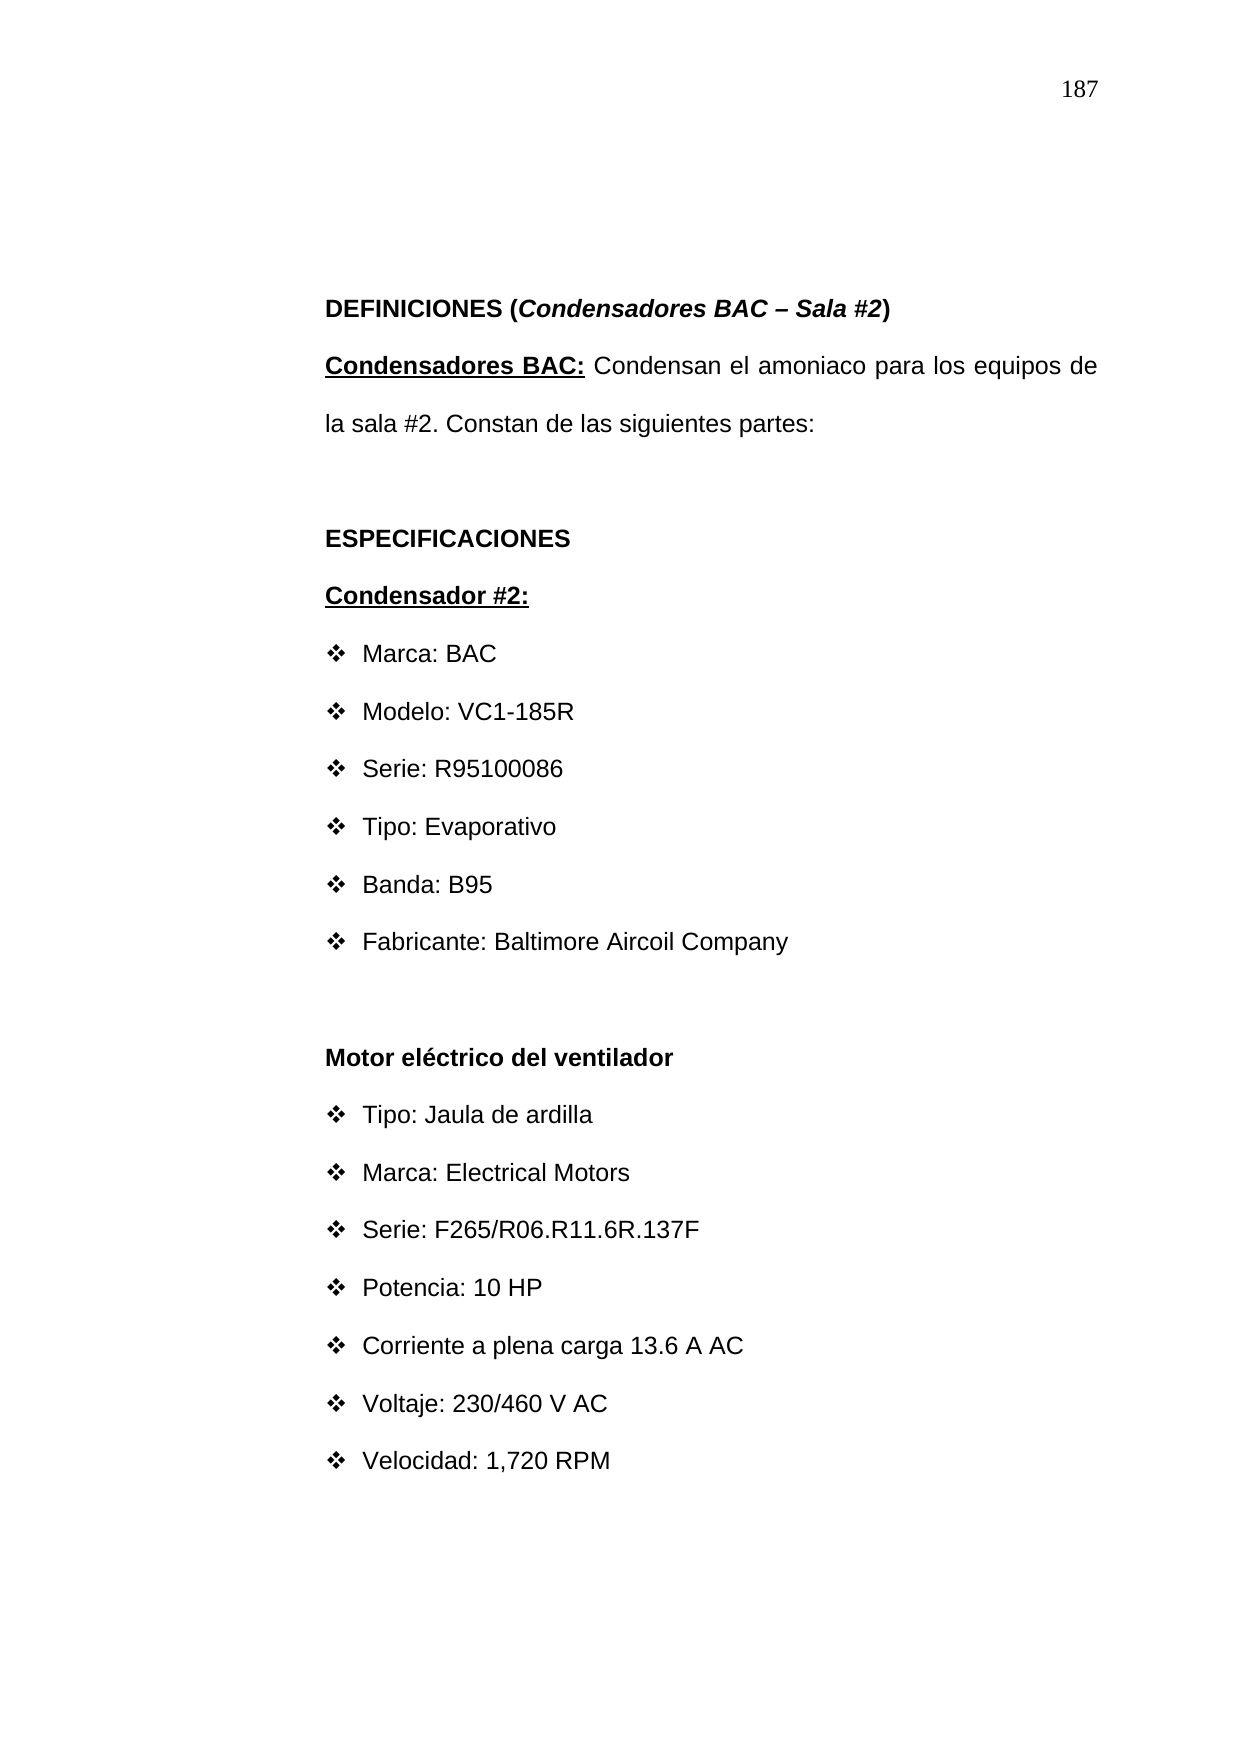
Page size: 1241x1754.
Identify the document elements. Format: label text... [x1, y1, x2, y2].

list Potencia: 10 HP [325, 1273, 1098, 1302]
text Condensadores BAC: Condensan el amoniaco para los equipos de la sala #2. Constan de las siguientes partes: [325, 351, 1098, 437]
list Marca: BAC [325, 639, 1098, 668]
text Motor eléctrico del ventilador [325, 1042, 1098, 1071]
list Voltaje: 230/460 V AC [325, 1388, 1098, 1417]
list Fabricante: Baltimore Aircoil Company [325, 927, 1098, 956]
list Serie: F265/R06.R11.6R.137F [325, 1215, 1098, 1244]
list Marca: Electrical Motors [325, 1158, 1098, 1187]
text DEFINICIONES (Condensadores BAC – Sala #2) [325, 294, 1098, 322]
list Tipo: Jaula de ardilla [325, 1100, 1098, 1129]
list Velocidad: 1,720 RPM [325, 1446, 1098, 1475]
list Corriente a plena carga AC [325, 1331, 1098, 1360]
text Condensador #2: [325, 581, 1098, 610]
text ESPECIFICACIONES [325, 524, 1098, 552]
list Banda: B95 [325, 869, 1098, 898]
list Modelo: VC1-185R [325, 696, 1098, 725]
list Serie: R95100086 [325, 754, 1098, 783]
list Tipo: Evaporativo [325, 812, 1098, 841]
